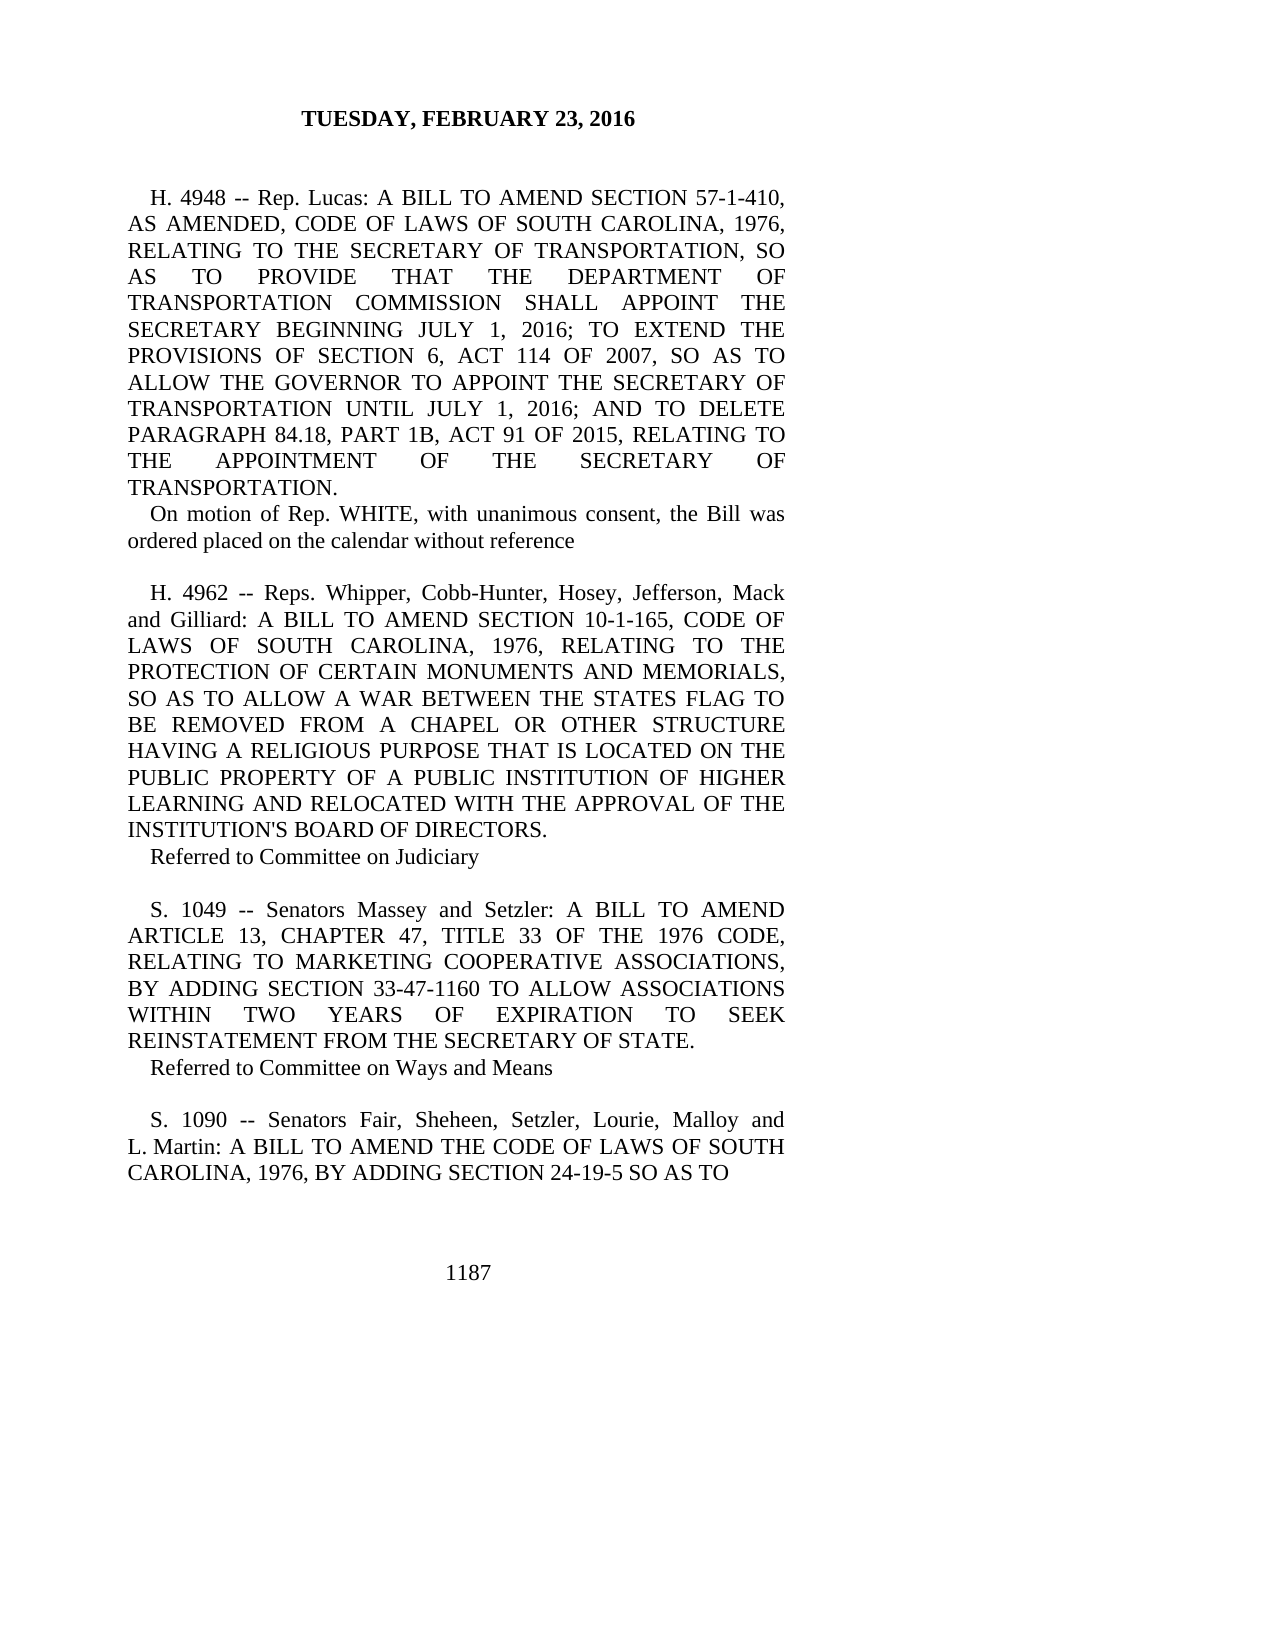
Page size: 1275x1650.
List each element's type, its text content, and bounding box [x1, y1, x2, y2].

text On motion of Rep. WHITE, with unanimous consent, the Bill was ordered placed on the calendar without reference [127, 500, 786, 553]
text H. 4948 -- Rep. Lucas: A BILL TO AMEND SECTION 57-1-410, AS AMENDED, CODE OF LAWS OF SOUTH CAROLINA, 1976, RELATING TO THE SECRETARY OF TRANSPORTATION, SO AS TO PROVIDE THAT THE DEPARTMENT OF TRANSPORTATION COMMISSION SHALL APPOINT THE SECRETARY BEGINNING JULY 1, 2016; TO EXTEND THE PROVISIONS OF SECTION 6, ACT 114 OF 2007, SO AS TO ALLOW THE GOVERNOR TO APPOINT THE SECRETARY OF TRANSPORTATION UNTIL JULY 1, 2016; AND TO DELETE PARAGRAPH 84.18, PART 1B, ACT 91 OF 2015, RELATING TO THE APPOINTMENT OF THE SECRETARY OF TRANSPORTATION. [127, 184, 786, 500]
text S. 1049 -- Senators Massey and Setzler: A BILL TO AMEND ARTICLE 13, CHAPTER 47, TITLE 33 OF THE 1976 CODE, RELATING TO MARKETING COOPERATIVE ASSOCIATIONS, BY ADDING SECTION 33-47-1160 TO ALLOW ASSOCIATIONS WITHIN TWO YEARS OF EXPIRATION TO SEEK REINSTATEMENT FROM THE SECRETARY OF STATE. [127, 896, 786, 1054]
text Referred to Committee on Judiciary [127, 843, 786, 869]
text S. 1090 -- Senators Fair, Sheheen, Setzler, Lourie, Malloy and L. Martin: A BILL TO AMEND THE CODE OF LAWS OF SOUTH CAROLINA, 1976, BY ADDING SECTION 24-19-5 SO AS TO [127, 1106, 786, 1186]
text H. 4962 -- Reps. Whipper, Cobb-Hunter, Hosey, Jefferson, Mack and Gilliard: A BILL TO AMEND SECTION 10-1-165, CODE OF LAWS OF SOUTH CAROLINA, 1976, RELATING TO THE PROTECTION OF CERTAIN MONUMENTS AND MEMORIALS, SO AS TO ALLOW A WAR BETWEEN THE STATES FLAG TO BE REMOVED FROM A CHAPEL OR OTHER STRUCTURE HAVING A RELIGIOUS PURPOSE THAT IS LOCATED ON THE PUBLIC PROPERTY OF A PUBLIC INSTITUTION OF HIGHER LEARNING AND RELOCATED WITH THE APPROVAL OF THE INSTITUTION'S BOARD OF DIRECTORS. [127, 579, 786, 843]
text Referred to Committee on Ways and Means [127, 1054, 786, 1080]
